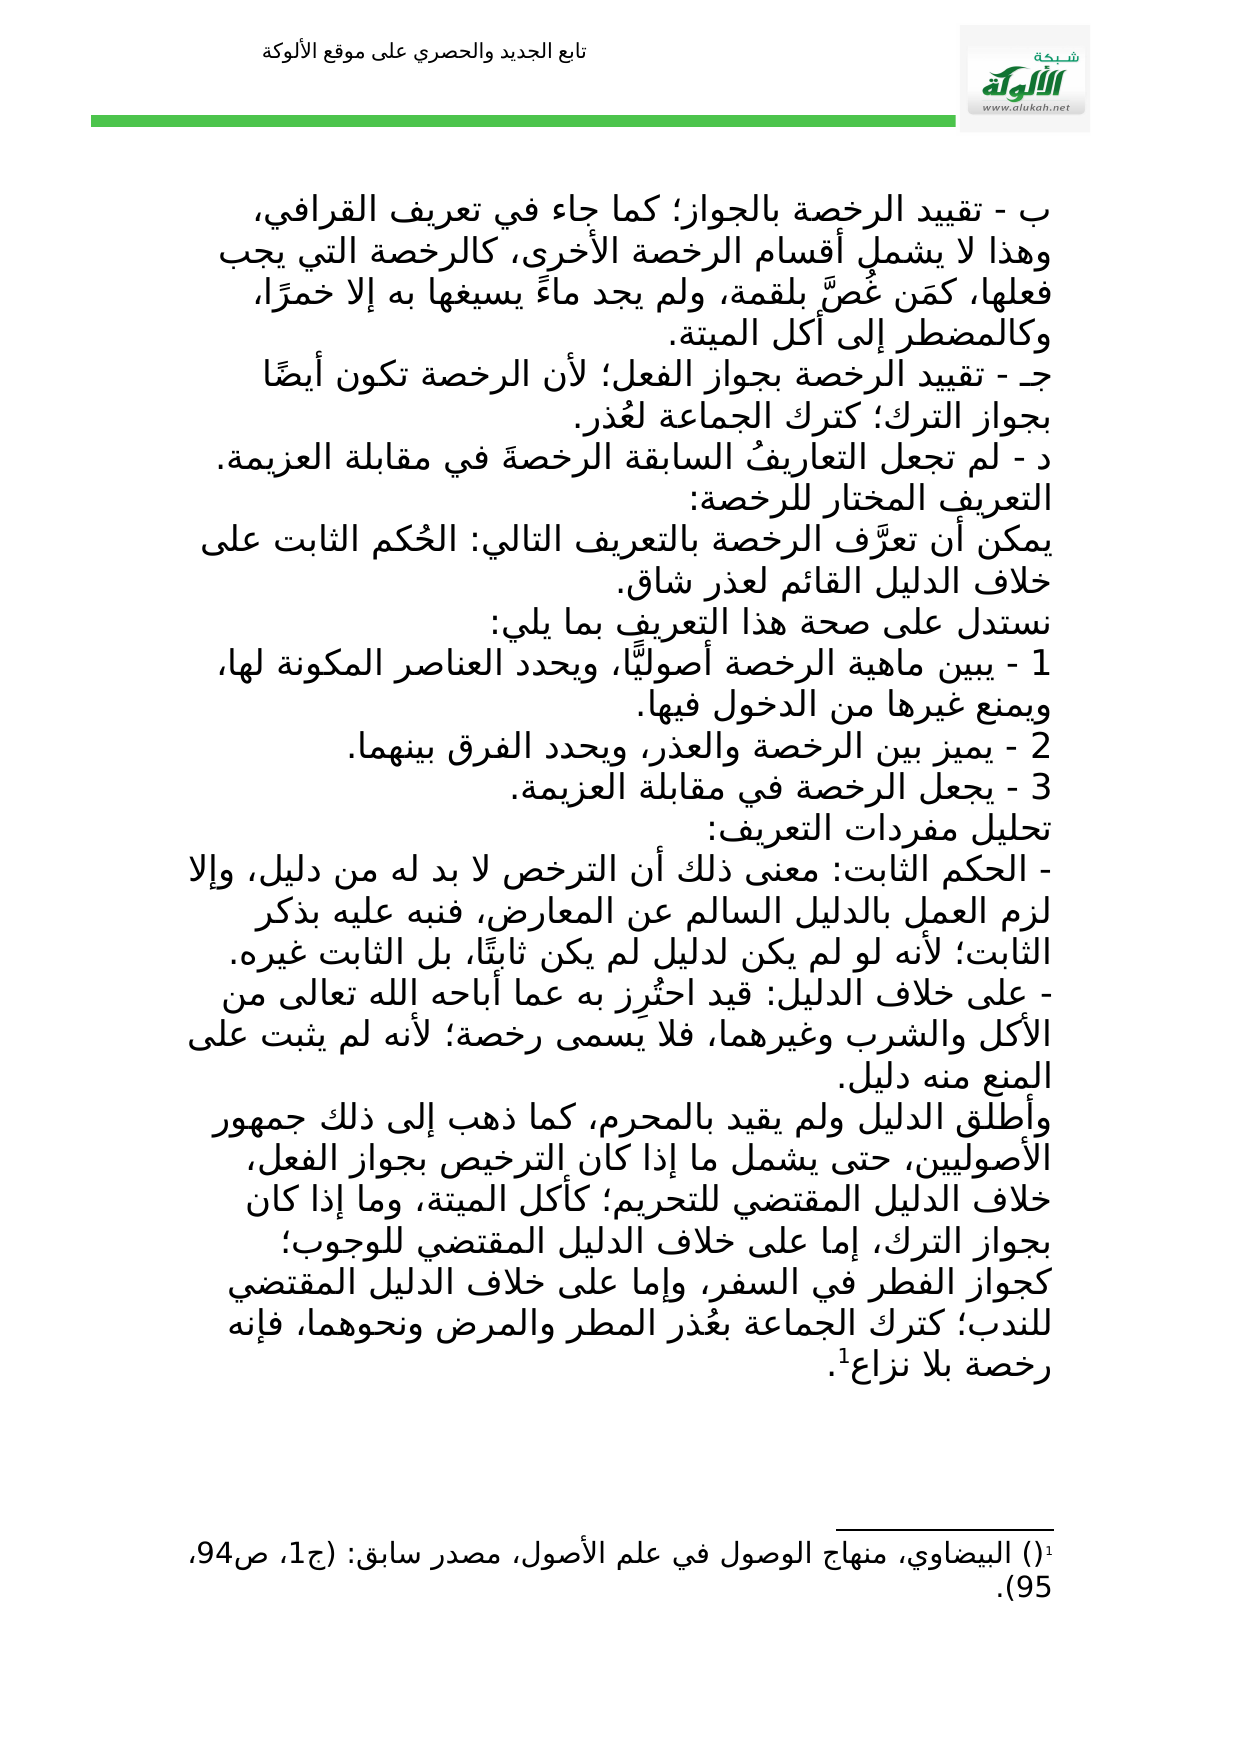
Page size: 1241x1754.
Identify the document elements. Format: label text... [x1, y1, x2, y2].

text د - لم تجعل التعاريفُ السابقة الرخصةَ في مقابلة العزيمة. [187, 436, 1053, 478]
text 3 - يجعل الرخصة في مقابلة العزيمة. [187, 766, 1053, 808]
text - الحكم الثابت: معنى ذلك أن الترخص لا بد له من دليل، وإلا لزم العمل بالدليل السالم عن المعارض، فنبه عليه بذكر الثابت؛ لأنه لو لم يكن لدليل لم يكن ثابتًا، بل الثابت غيره. [187, 849, 1053, 973]
text تحليل مفردات التعريف: [187, 808, 1053, 849]
text - على خلاف الدليل: قيد احتُرِز به عما أباحه الله تعالى من الأكل والشرب وغيرهما، فلا يسمى رخصة؛ لأنه لم يثبت على المنع منه دليل. [187, 973, 1053, 1096]
text وأطلق الدليل ولم يقيد بالمحرم، كما ذهب إلى ذلك جمهور الأصوليين، حتى يشمل ما إذا كان الترخيص بجواز الفعل، خلاف الدليل المقتضي للتحريم؛ كأكل الميتة، وما إذا كان بجواز الترك، إما على خلاف الدليل المقتضي للوجوب؛ كجواز الفطر في السفر، وإما على خلاف الدليل المقتضي للندب؛ كترك الجماعة بعُذر المطر والمرض ونحوهما، فإنه رخصة بلا نزاع. [187, 1096, 1053, 1385]
text 2 - يميز بين الرخصة والعذر، ويحدد الفرق بينهما. [187, 725, 1053, 766]
text جـ - تقييد الرخصة بجواز الفعل؛ لأن الرخصة تكون أيضًا بجواز الترك؛ كترك الجماعة لعُذر. [187, 354, 1053, 436]
text التعريف المختار للرخصة: [187, 478, 1053, 519]
text ب - تقييد الرخصة بالجواز؛ كما جاء في تعريف القرافي، وهذا لا يشمل أقسام الرخصة الأخرى، كالرخصة التي يجب فعلها، كمَن غُصَّ بلقمة، ولم يجد ماءً يسيغها به إلا خمرًا، وكالمضطر إلى أكل الميتة. [187, 189, 1053, 354]
text يمكن أن تعرَّف الرخصة بالتعريف التالي: الحُكم الثابت على خلاف الدليل القائم لعذر شاق. [187, 519, 1053, 601]
text نستدل على صحة هذا التعريف بما يلي: [187, 601, 1053, 643]
text 1 - يبين ماهية الرخصة أصوليًّا، ويحدد العناصر المكونة لها، ويمنع غيرها من الدخول فيها. [187, 643, 1053, 725]
